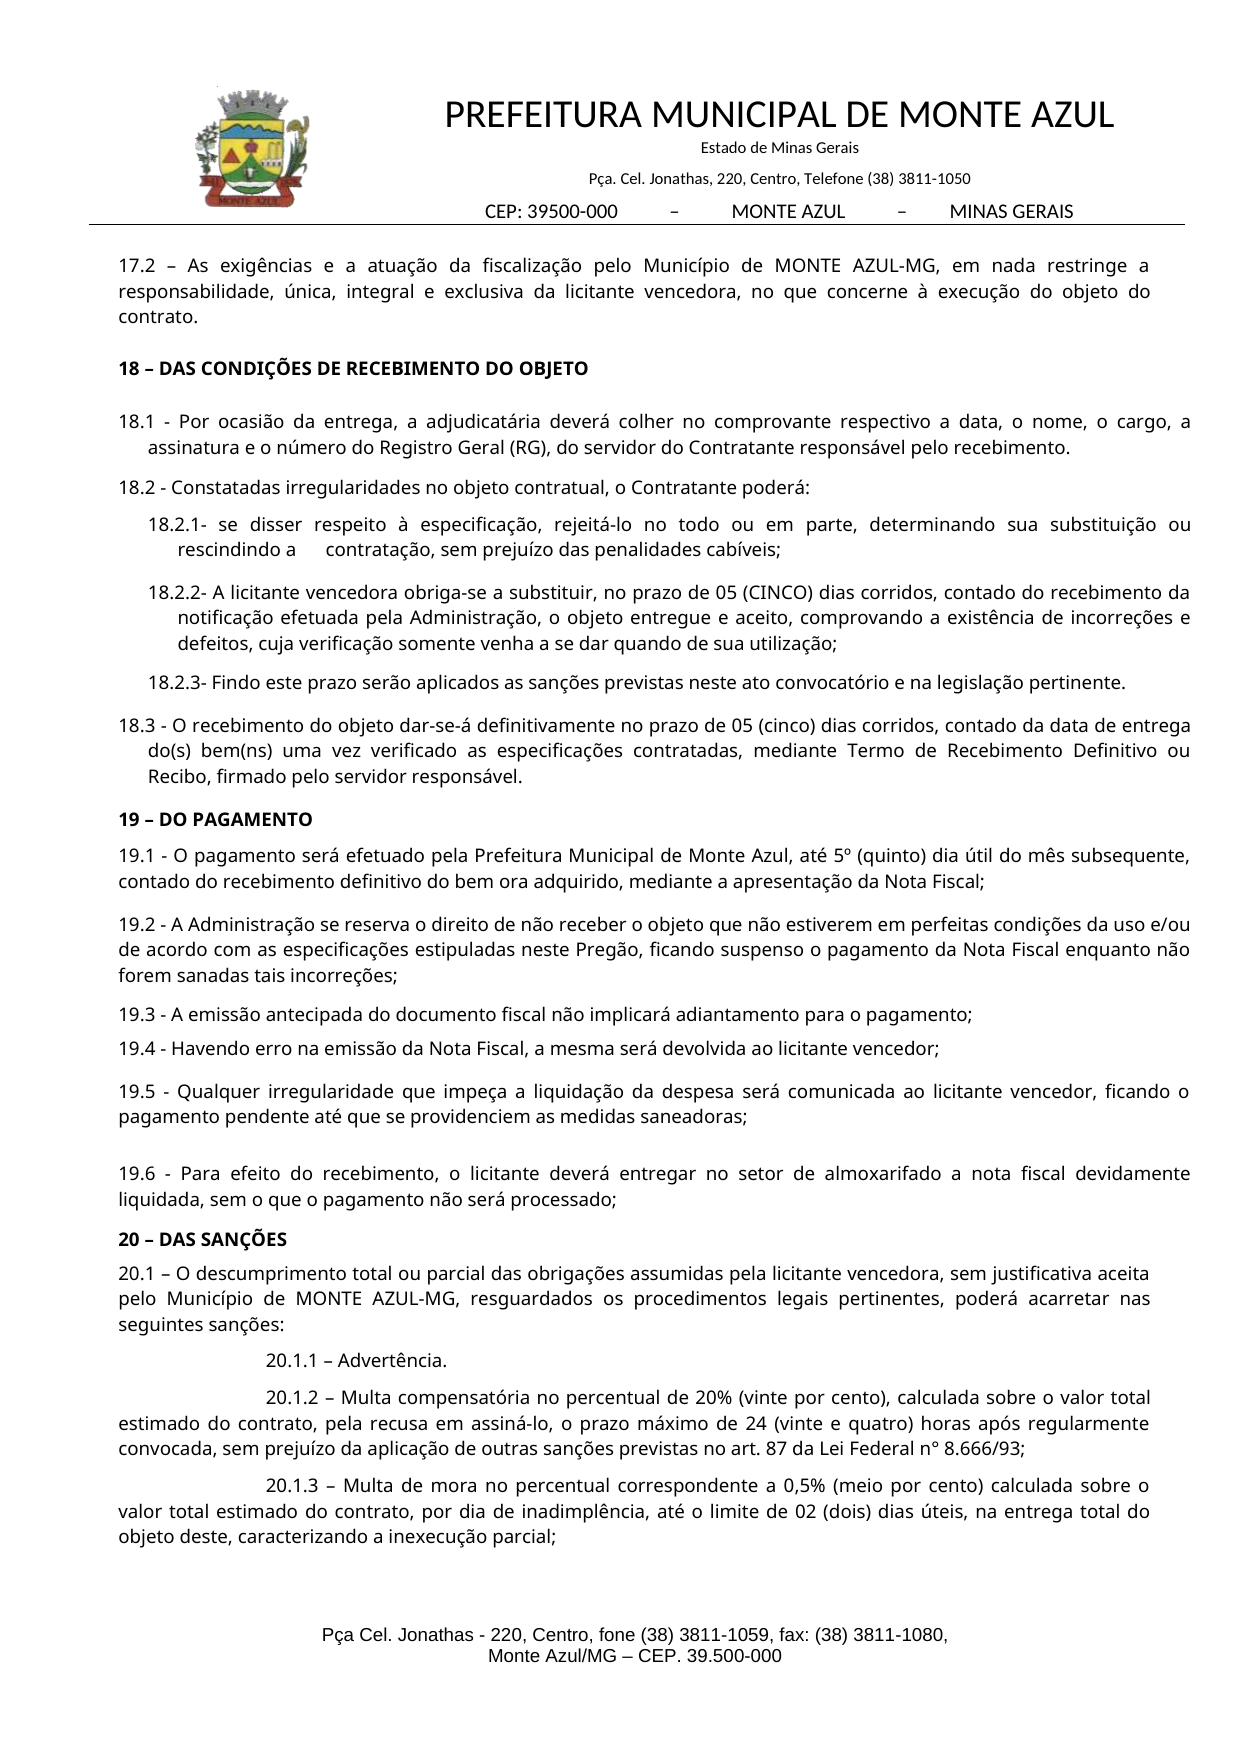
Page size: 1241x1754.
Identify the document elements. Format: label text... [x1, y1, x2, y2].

text 18.3 - O recebimento do objeto dar-se-á definitivamente no prazo de 05 (cinco) dias corridos, contado da data de entrega do(s) bem(ns) uma vez verificado as especificações contratadas, mediante Termo de Recebimento Definitivo ou Recibo, firmado pelo servidor responsável. [118, 712, 1192, 789]
text 18.2.1- se disser respeito à especificação, rejeitá-lo no todo ou em parte, determinando sua substituição ou rescindindo a contratação, sem prejuízo das penalidades cabíveis; [148, 511, 1193, 562]
text 19.4 - Havendo erro na emissão da Nota Fiscal, a mesma será devolvida ao licitante vencedor; [118, 1036, 1192, 1061]
text 17.2 – As exigências e a atuação da fiscalização pelo Município de MONTE AZUL-MG, em nada restringe a responsabilidade, única, integral e exclusiva da licitante vencedora, no que concerne à execução do objeto do contrato. [118, 253, 1152, 329]
text 20.1 – O descumprimento total ou parcial das obrigações assumidas pela licitante vencedora, sem justificativa aceita pelo Município de MONTE AZUL-MG, resguardados os procedimentos legais pertinentes, poderá acarretar nas seguintes sanções: [118, 1260, 1152, 1336]
text 19.5 - Qualquer irregularidade que impeça a liquidação da despesa será comunicada ao licitante vencedor, ficando o pagamento pendente até que se providenciem as medidas saneadoras; [118, 1078, 1192, 1129]
text 18.2 - Constatadas irregularidades no objeto contratual, o Contratante poderá: [118, 474, 1193, 499]
text 19 – DO PAGAMENTO [118, 806, 1152, 831]
text 18.1 - Por ocasião da entrega, a adjudicatária deverá colher no comprovante respectivo a data, o nome, o cargo, a assinatura e o número do Registro Geral (RG), do servidor do Contratante responsável pelo recebimento. [118, 409, 1193, 460]
picture [194, 86, 310, 208]
text 20.1.2 – Multa compensatória no percentual de 20% (vinte por cento), calculada sobre o valor total estimado do contrato, pela recusa em assiná-lo, o prazo máximo de 24 (vinte e quatro) horas após regularmente convocada, sem prejuízo da aplicação de outras sanções previstas no art. 87 da Lei Federal n° 8.666/93; [118, 1385, 1152, 1461]
text 19.2 - A Administração se reserva o direito de não receber o objeto que não estiverem em perfeitas condições da uso e/ou de acordo com as especificações estipuladas neste Pregão, ficando suspenso o pagamento da Nota Fiscal enquanto não forem sanadas tais incorreções; [118, 911, 1192, 987]
text 18.2.2- A licitante vencedora obriga-se a substituir, no prazo de 05 (CINCO) dias corridos, contado do recebimento da notificação efetuada pela Administração, o objeto entregue e aceito, comprovando a existência de incorreções e defeitos, cuja verificação somente venha a se dar quando de sua utilização; [148, 579, 1192, 656]
text 18 – DAS CONDIÇÕES DE RECEBIMENTO DO OBJETO [118, 355, 1152, 380]
text 19.3 - A emissão antecipada do documento fiscal não implicará adiantamento para o pagamento; [118, 1002, 1192, 1027]
text 19.1 - O pagamento será efetuado pela Prefeitura Municipal de Monte Azul, até 5º (quinto) dia útil do mês subsequente, contado do recebimento definitivo do bem ora adquirido, mediante a apresentação da Nota Fiscal; [118, 843, 1192, 894]
text 19.6 - Para efeito do recebimento, o licitante deverá entregar no setor de almoxarifado a nota fiscal devidamente liquidada, sem o que o pagamento não será processado; [118, 1161, 1192, 1212]
text 20.1.3 – Multa de mora no percentual correspondente a 0,5% (meio por cento) calculada sobre o valor total estimado do contrato, por dia de inadimplência, até o limite de 02 (dois) dias úteis, na entrega total do objeto deste, caracterizando a inexecução parcial; [118, 1473, 1152, 1549]
text 20.1.1 – Advertência. [118, 1348, 1152, 1373]
text 18.2.3- Findo este prazo serão aplicados as sanções previstas neste ato convocatório e na legislação pertinente. [148, 670, 1192, 695]
text 20 – DAS SANÇÕES [118, 1226, 1152, 1251]
